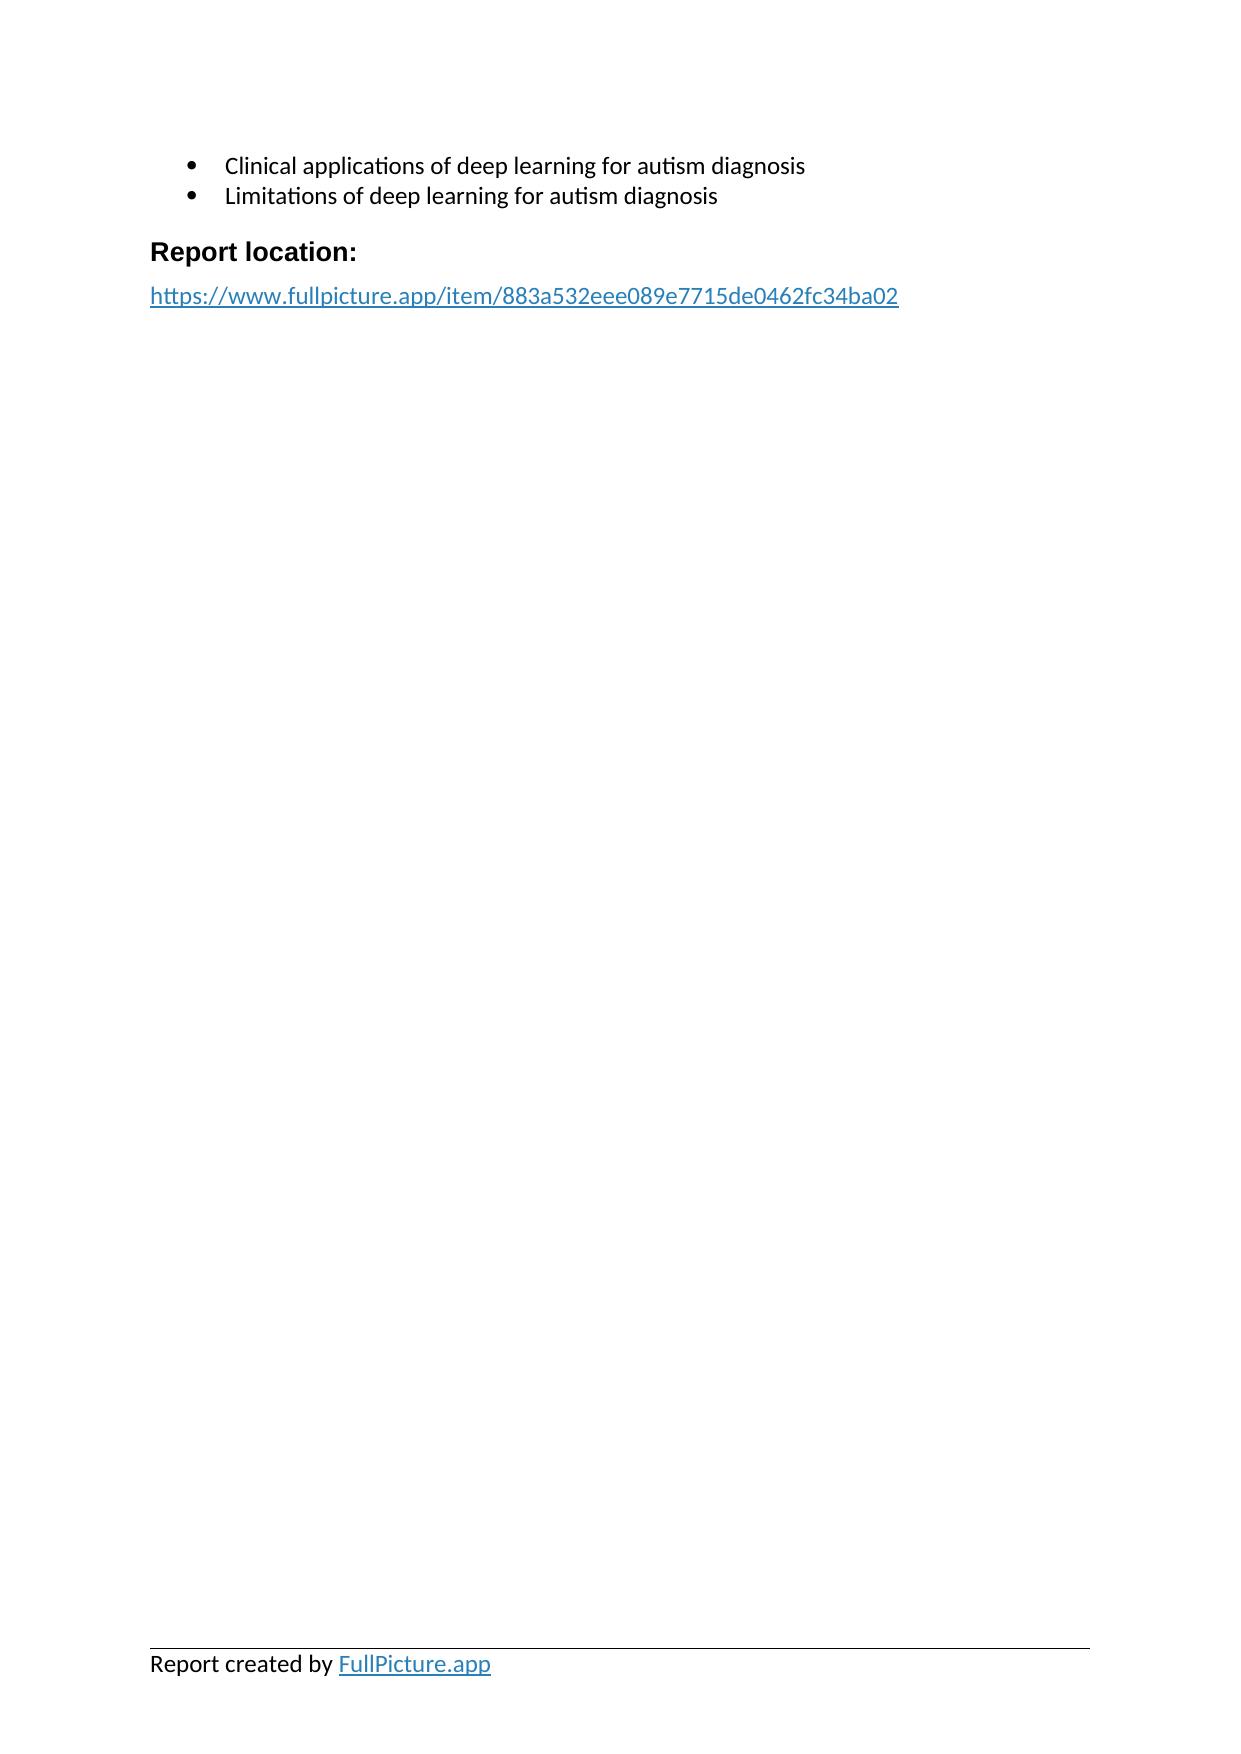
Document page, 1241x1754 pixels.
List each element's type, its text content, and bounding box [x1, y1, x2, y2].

list Limitations of deep learning for autism diagnosis [187, 181, 1090, 211]
list Clinical applications of deep learning for autism diagnosis [187, 150, 1090, 181]
subtitle Report location: [150, 236, 1090, 267]
text https://www.fullpicture.app/item/883a532eee089e7715de0462fc34ba02 [150, 280, 1090, 310]
